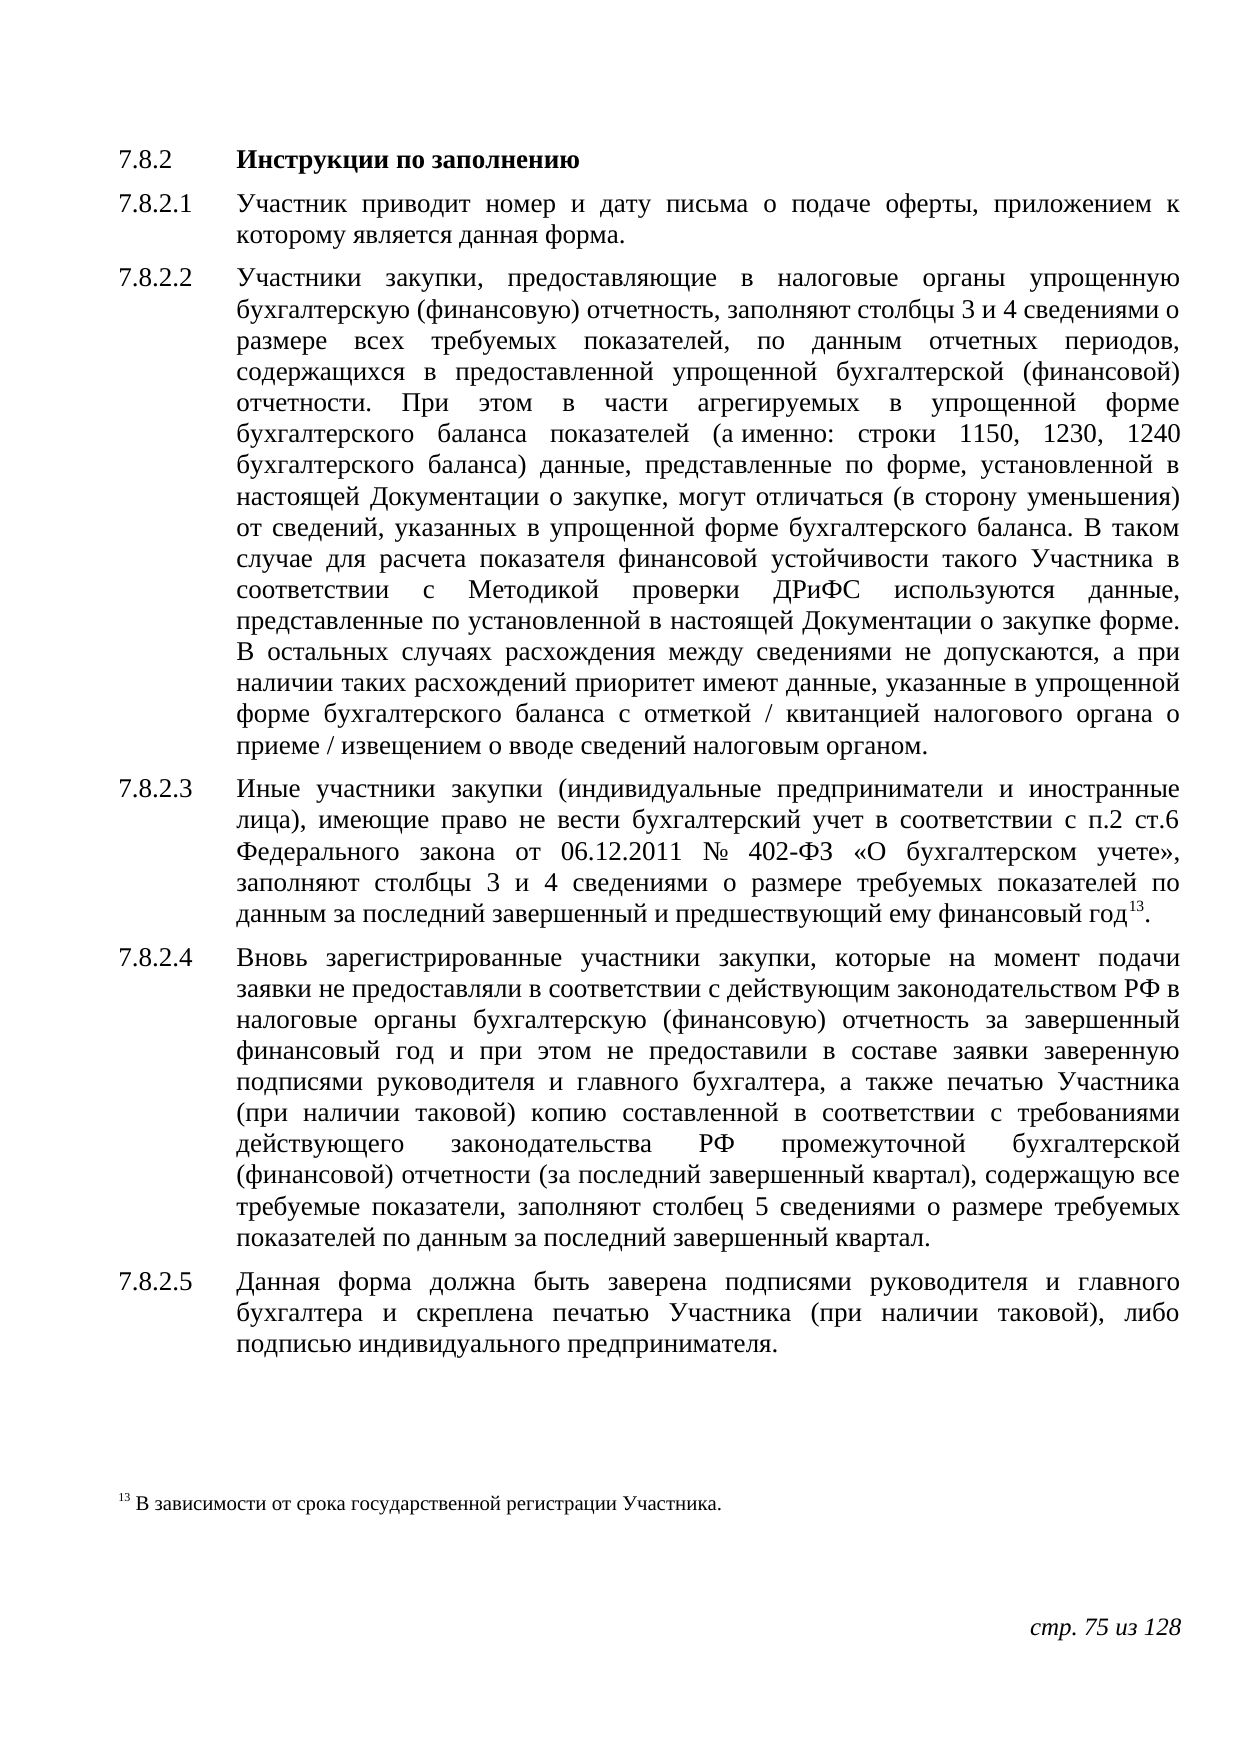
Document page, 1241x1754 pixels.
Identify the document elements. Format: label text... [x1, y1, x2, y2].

text Участники закупки, предоставляющие в налоговые органы упрощенную бухгалтерскую (финансовую) отчетность, заполняют столбцы 3 и 4 сведениями о размере всех требуемых показателей, по данным отчетных периодов, содержащихся в предоставленной упрощенной бухгалтерской (финансовой) отчетности. При этом в части агрегируемых в упрощенной форме бухгалтерского баланса показателей (а именно: строки 1150, 1230, 1240 бухгалтерского баланса) данные, представленные по форме, установленной в настоящей Документации о закупке, могут отличаться (в сторону уменьшения) от сведений, указанных в упрощенной форме бухгалтерского баланса. В таком случае для расчета показателя финансовой устойчивости такого Участника в соответствии с Методикой проверки ДРиФС используются данные, представленные по установленной в настоящей Документации о закупке форме. В остальных случаях расхождения между сведениями не допускаются, а при наличии таких расхождений приоритет имеют данные, указанные в упрощенной форме бухгалтерского баланса с отметкой / квитанцией налогового органа о приеме / извещением о вводе сведений налоговым органом. [118, 262, 1181, 760]
text Вновь зарегистрированные участники закупки, которые на момент подачи заявки не предоставляли в соответствии с действующим законодательством РФ в налоговые органы бухгалтерскую (финансовую) отчетность за завершенный финансовый год и при этом не предоставили в составе заявки заверенную подписями руководителя и главного бухгалтера, а также печатью Участника (при наличии таковой) копию составленной в соответствии с требованиями действующего законодательства РФ промежуточной бухгалтерской (финансовой) отчетности (за последний завершенный квартал), содержащую все требуемые показатели, заполняют столбец 5 сведениями о размере требуемых показателей по данным за последний завершенный квартал. [118, 941, 1181, 1252]
text Участник приводит номер и дату письма о подаче оферты, приложением к которому является данная форма. [118, 187, 1181, 249]
text Данная форма должна быть заверена подписями руководителя и главного бухгалтера и скреплена печатью Участника (при наличии таковой), либо подписью индивидуального предпринимателя. [118, 1264, 1181, 1358]
text Инструкции по заполнению [118, 143, 1181, 174]
text Иные участники закупки (индивидуальные предприниматели и иностранные лица), имеющие право не вести бухгалтерский учет в соответствии с п.2 ст.6 Федерального закона от 06.12.2011 № 402-ФЗ «О бухгалтерском учете», заполняют столбцы 3 и 4 сведениями о размере требуемых показателей по данным за последний завершенный и предшествующий ему финансовый год. [118, 772, 1181, 928]
